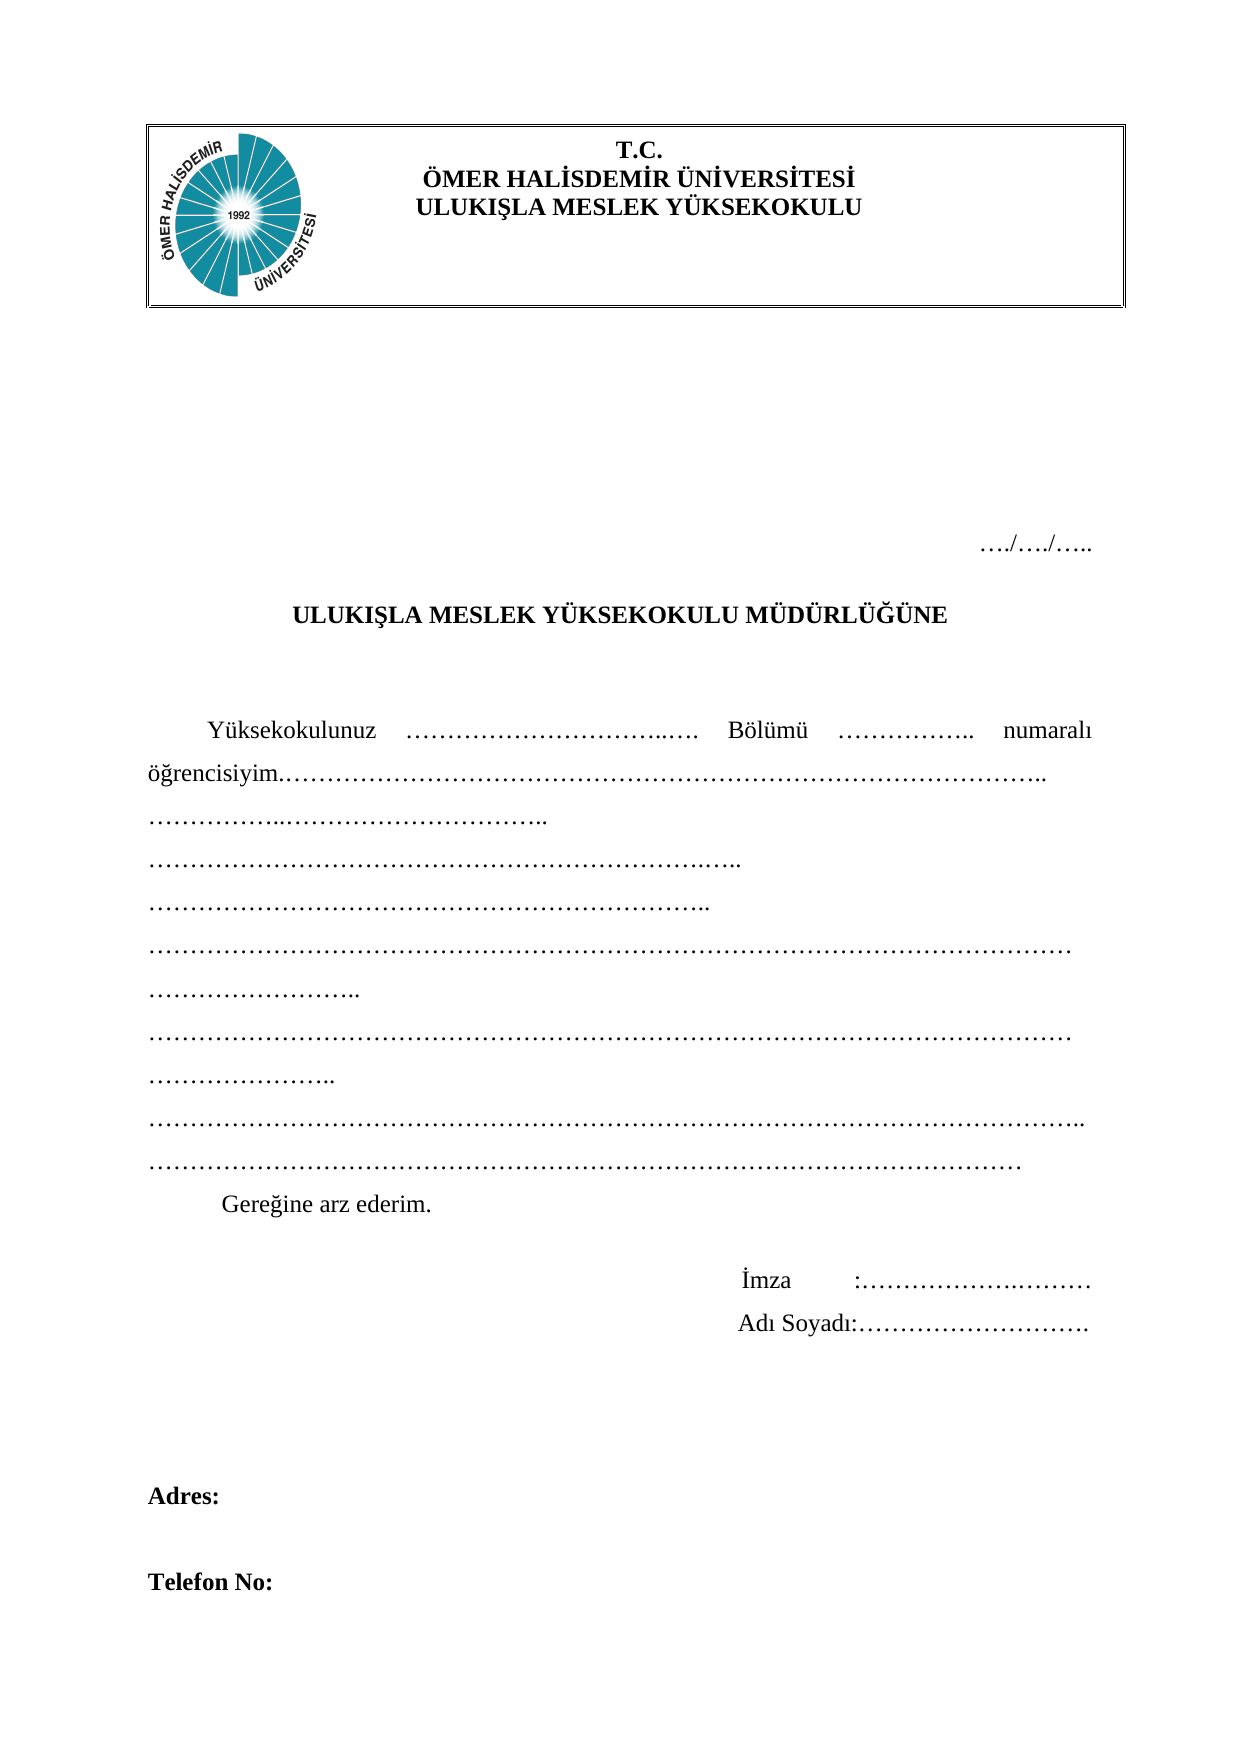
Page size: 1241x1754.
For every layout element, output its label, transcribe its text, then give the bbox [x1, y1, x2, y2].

text Adres: [148, 1481, 1092, 1510]
text Gereğine arz ederim. [148, 1189, 1092, 1218]
text Adı Soyadı:………………………. [664, 1308, 1092, 1337]
text Yüksekokulunuz …………………………..…. Bölümü …………….. numaralı öğrencisiyim.………………………………………………………………………………..……………..…………………………..………………………………………………………….…..…………………………………………………………..………………………………………………………………………………………………………………………..……………………………………………………………………………………………………………………..…………………………………………………………………………………………………..…………………………………………………………………………………………… [148, 715, 1092, 1175]
text …./…./….. [148, 528, 1092, 557]
text Telefon No: [148, 1567, 1092, 1596]
text ULUKIŞLA MESLEK YÜKSEKOKULU MÜDÜRLÜĞÜNE [148, 600, 1092, 629]
text İmza :……………….……… [148, 1265, 1092, 1294]
picture [157, 127, 319, 305]
